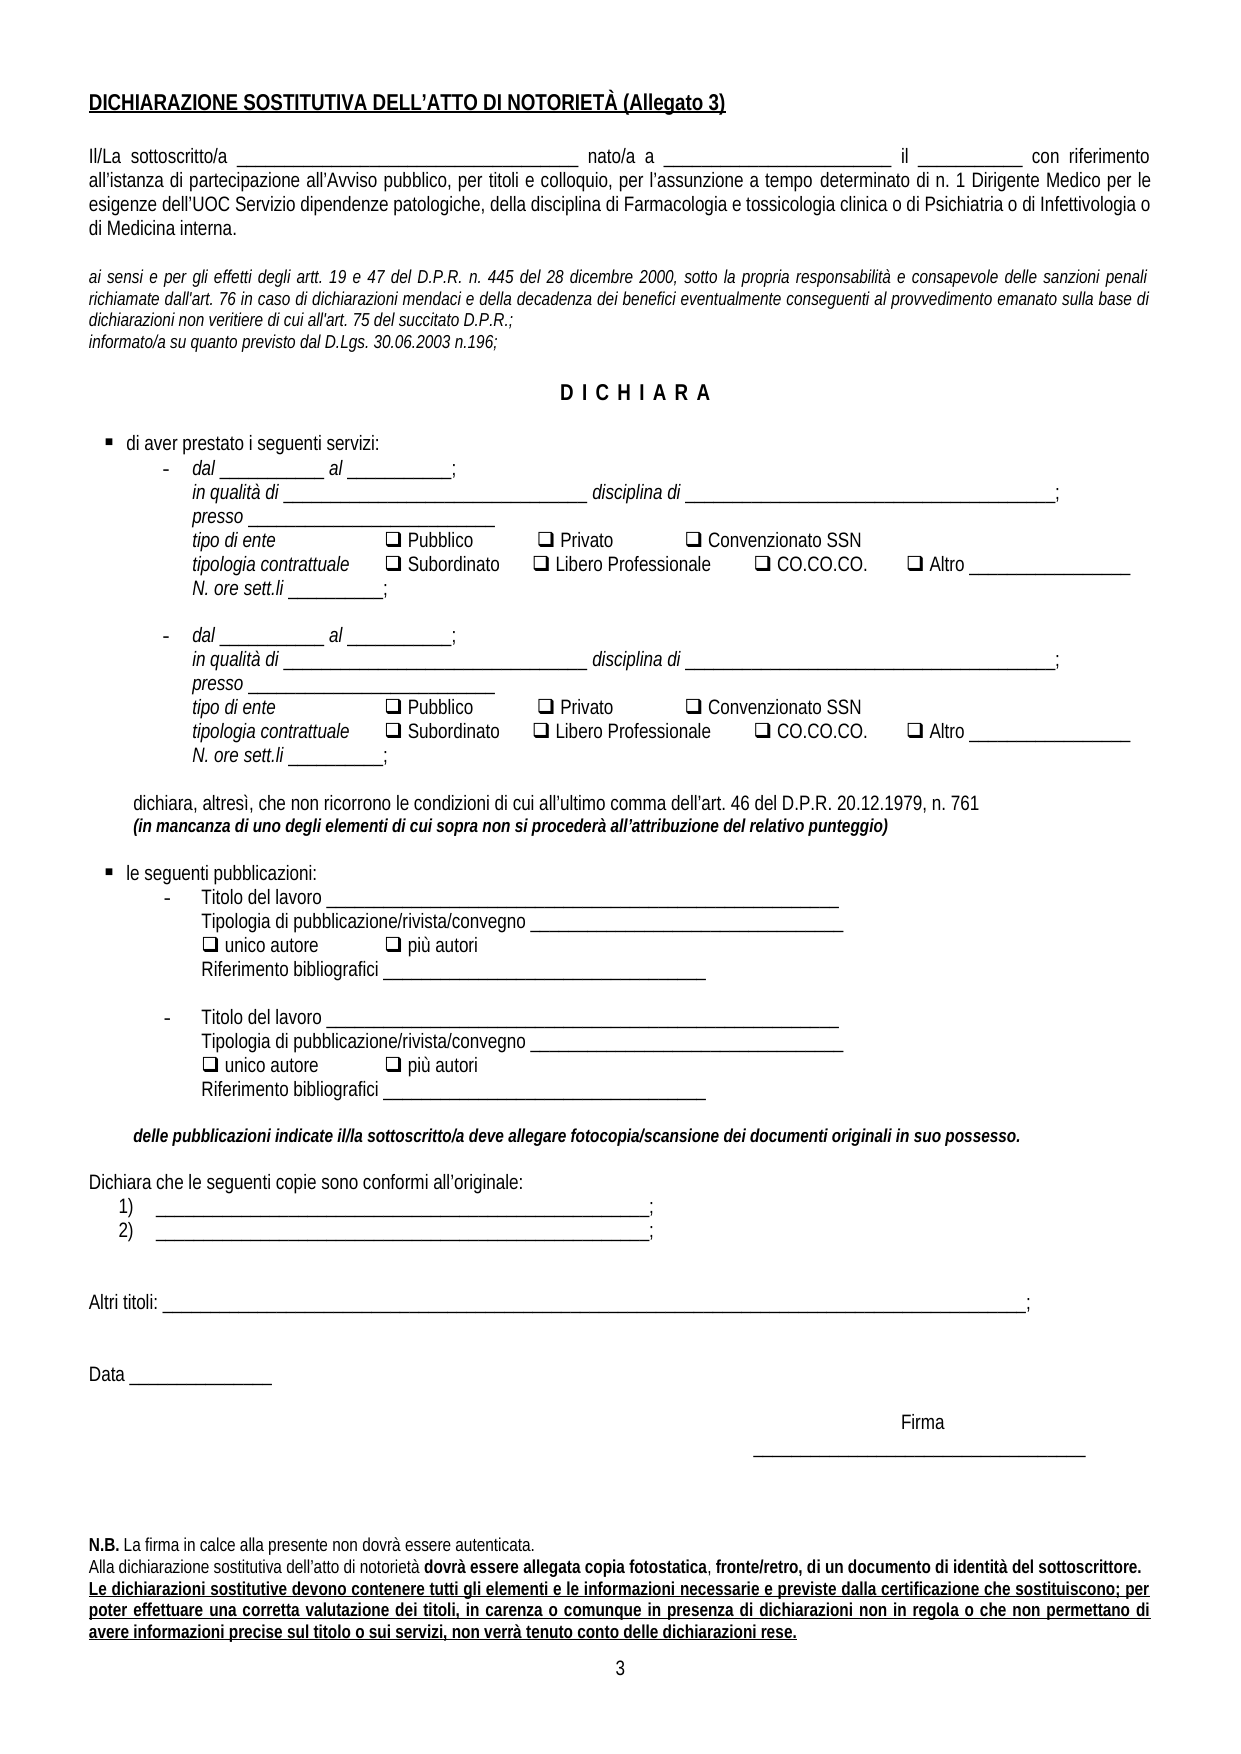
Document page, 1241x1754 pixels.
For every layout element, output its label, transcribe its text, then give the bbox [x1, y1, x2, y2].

text Data _______________ [89, 1362, 1152, 1386]
text Firma ___________________________________ [753, 1410, 1152, 1458]
text DICHIARA [118, 378, 1152, 405]
text in qualità di ________________________________ disciplina di _______________________________________; [192, 647, 1152, 671]
text Alla dichiarazione sostitutiva dell’atto di notorietà dovrà essere allegata copia fotostatica, fronte/retro, di un documento di identità del sottoscrittore. [89, 1556, 1152, 1577]
list Titolo del lavoro ______________________________________________________ [164, 1005, 1152, 1029]
text unico autore più autori [201, 933, 1152, 957]
text DICHIARAZIONE SOSTITUTIVA DELL’ATTO DI NOTORIETÀ (Allegato 3) [89, 89, 1152, 115]
text Riferimento bibliografici __________________________________ [201, 1077, 1152, 1101]
list ____________________________________________________; [118, 1194, 1152, 1218]
text (in mancanza di uno degli elementi di cui sopra non si procederà all’attribuzione del relativo punteggio) [133, 815, 1152, 837]
text in qualità di ________________________________ disciplina di _______________________________________; [192, 479, 1152, 503]
text N. ore sett.li __________; [192, 743, 1152, 767]
text Tipologia di pubblicazione/rivista/convegno _________________________________ [201, 909, 1152, 933]
text presso __________________________ [192, 671, 1152, 695]
text tipologia contrattuale Subordinato Libero Professionale CO.CO.CO. Altro _________________ [192, 551, 1152, 575]
text dichiara, altresì, che non ricorrono le condizioni di cui all’ultimo comma dell’art. 46 del D.P.R. 20.12.1979, n. 761 [133, 791, 1152, 815]
text N.B. La firma in calce alla presente non dovrà essere autenticata. [89, 1534, 1152, 1556]
text Le dichiarazioni sostitutive devono contenere tutti gli elementi e le informazioni necessarie e previste dalla certificazione che sostituiscono; per poter effettuare una corretta valutazione dei titoli, in carenza o comunque in presenza di dichiarazioni non in regola o che non permettano di avere informazioni precise sul titolo o sui servizi, non verrà tenuto conto delle dichiarazioni rese. [89, 1577, 1152, 1642]
text presso __________________________ [192, 503, 1152, 527]
text Altri titoli: ___________________________________________________________________________________________; [89, 1290, 1152, 1314]
list ____________________________________________________; [118, 1218, 1152, 1242]
text N. ore sett.li __________; [192, 575, 1152, 599]
text unico autore più autori [201, 1053, 1152, 1077]
text Il/La sottoscritto/a ____________________________________ nato/a a ________________________ il ___________ con riferimento all’istanza di partecipazione all’Avviso pubblico, per titoli e colloquio, per l’assunzione a tempo determinato di n. 1 Dirigente Medico per le esigenze dell’UOC Servizio dipendenze patologiche, della disciplina di Farmacologia e tossicologia clinica o di Psichiatria o di Infettivologia o di Medicina interna. [89, 144, 1152, 239]
text tipo di ente Pubblico Privato Convenzionato SSN [192, 527, 1152, 551]
list le seguenti pubblicazioni: [103, 861, 1152, 885]
list di aver prestato i seguenti servizi: [103, 431, 1152, 456]
text ai sensi e per gli effetti degli artt. 19 e 47 del D.P.R. n. 445 del 28 dicembre 2000, sotto la propria responsabilità e consapevole delle sanzioni penali richiamate dall'art. caso di dichiarazioni mendaci e della decadenza dei benefici eventualmente conseguenti al provvedimento emanato sulla base di dichiarazioni non veritiere di cui all'art. 75 del succitato D.P.R.; [89, 266, 1152, 331]
text tipo di ente Pubblico Privato Convenzionato SSN [192, 695, 1152, 719]
text tipologia contrattuale Subordinato Libero Professionale CO.CO.CO. Altro _________________ [192, 719, 1152, 743]
text Riferimento bibliografici __________________________________ [201, 957, 1152, 981]
list Titolo del lavoro ______________________________________________________ [164, 885, 1152, 909]
list dal ___________ al ___________; [162, 623, 1152, 647]
text Dichiara che le seguenti copie sono conformi all’originale: [89, 1170, 1152, 1194]
text Tipologia di pubblicazione/rivista/convegno _________________________________ [201, 1029, 1152, 1053]
list dal ___________ al ___________; [162, 456, 1152, 479]
text informato/a su quanto previsto dal D.Lgs. 30.06.2003 n.196; [89, 331, 1152, 352]
text delle pubblicazioni indicate il/la sottoscritto/a deve allegare fotocopia/scansione dei documenti originali in suo possesso. [133, 1125, 1152, 1146]
